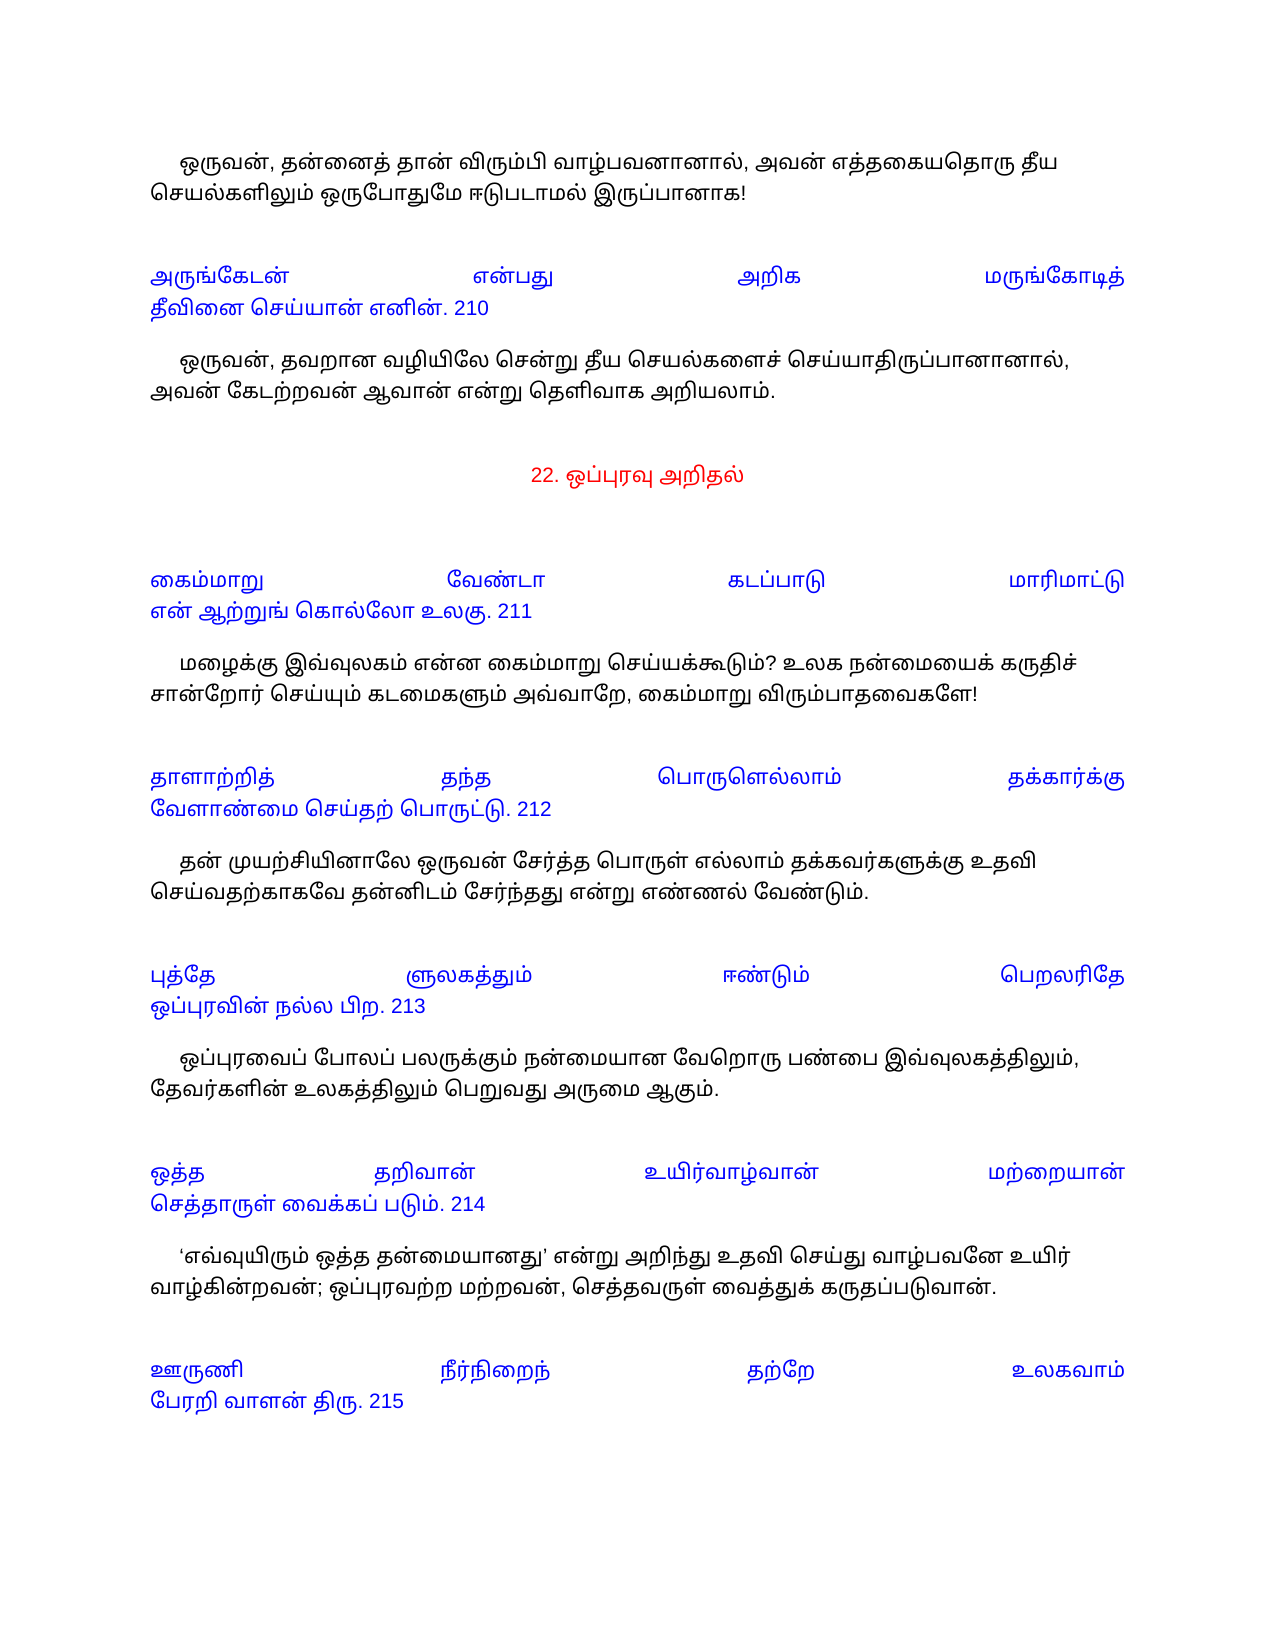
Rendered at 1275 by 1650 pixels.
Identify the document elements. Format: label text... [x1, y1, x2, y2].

text ஒப்புரவைப் போலப் பலருக்கும் நன்மையான வேறொரு பண்பை இவ்வுலகத்திலும், தேவர்களின் உலகத்திலும் பெறுவது அருமை ஆகும். [150, 1046, 1125, 1137]
text ஒருவன், தன்னைத் தான் விரும்பி வாழ்பவனானால், அவன் எத்தகையதொரு தீய செயல்களிலும் ஒருபோதுமே ஈடுபடாமல் இருப்பானாக! [150, 150, 1125, 241]
text புத்தே ளுலகத்தும் ஈண்டும் பெறலரிதே ஒப்புரவின் நல்ல பிற. 213 [150, 964, 1125, 1021]
text ஊருணி நீர்நிறைந் தற்றே உலகவாம் பேரறி வாளன் திரு. 215 [150, 1359, 1125, 1416]
text தாளாற்றித் தந்த பொருளெல்லாம் தக்கார்க்கு வேளாண்மை செய்தற் பொருட்டு. 212 [150, 767, 1125, 824]
text மழைக்கு இவ்வுலகம் என்ன கைம்மாறு செய்யக்கூடும்? உலக நன்மையைக் கருதிச் சான்றோர் செய்யும் கடமைகளும் அவ்வாறே, கைம்மாறு விரும்பாதவைகளே! [150, 651, 1125, 742]
text கைம்மாறு வேண்டா கடப்பாடு மாரிமாட்டு என் ஆற்றுங் கொல்லோ உலகு. 211 [150, 569, 1125, 626]
text அருங்கேடன் என்பது அறிக மருங்கோடித் தீவினை செய்யான் எனின். 210 [150, 266, 1125, 323]
text தன் முயற்சியினாலே ஒருவன் சேர்த்த பொருள் எல்லாம் தக்கவர்களுக்கு உதவி செய்வதற்காகவே தன்னிடம் சேர்ந்தது என்று எண்ணல் வேண்டும். [150, 848, 1125, 939]
text ஒருவன், தவறான வழியிலே சென்று தீய செயல்களைச் செய்யாதிருப்பானானால், அவன் கேடற்றவன் ஆவான் என்று தெளிவாக அறியலாம். [150, 347, 1125, 438]
text 22. ஒப்புரவு அறிதல் [150, 463, 1125, 490]
text ‘எவ்வுயிரும் ஒத்த தன்மையானது’ என்று அறிந்து உதவி செய்து வாழ்பவனே உயிர் வாழ்கின்றவன்; ஒப்புரவற்ற மற்றவன், செத்தவருள் வைத்துக் கருதப்படுவான். [150, 1243, 1125, 1334]
text ஒத்த தறிவான் உயிர்வாழ்வான் மற்றையான் செத்தாருள் வைக்கப் படும். 214 [150, 1162, 1125, 1219]
